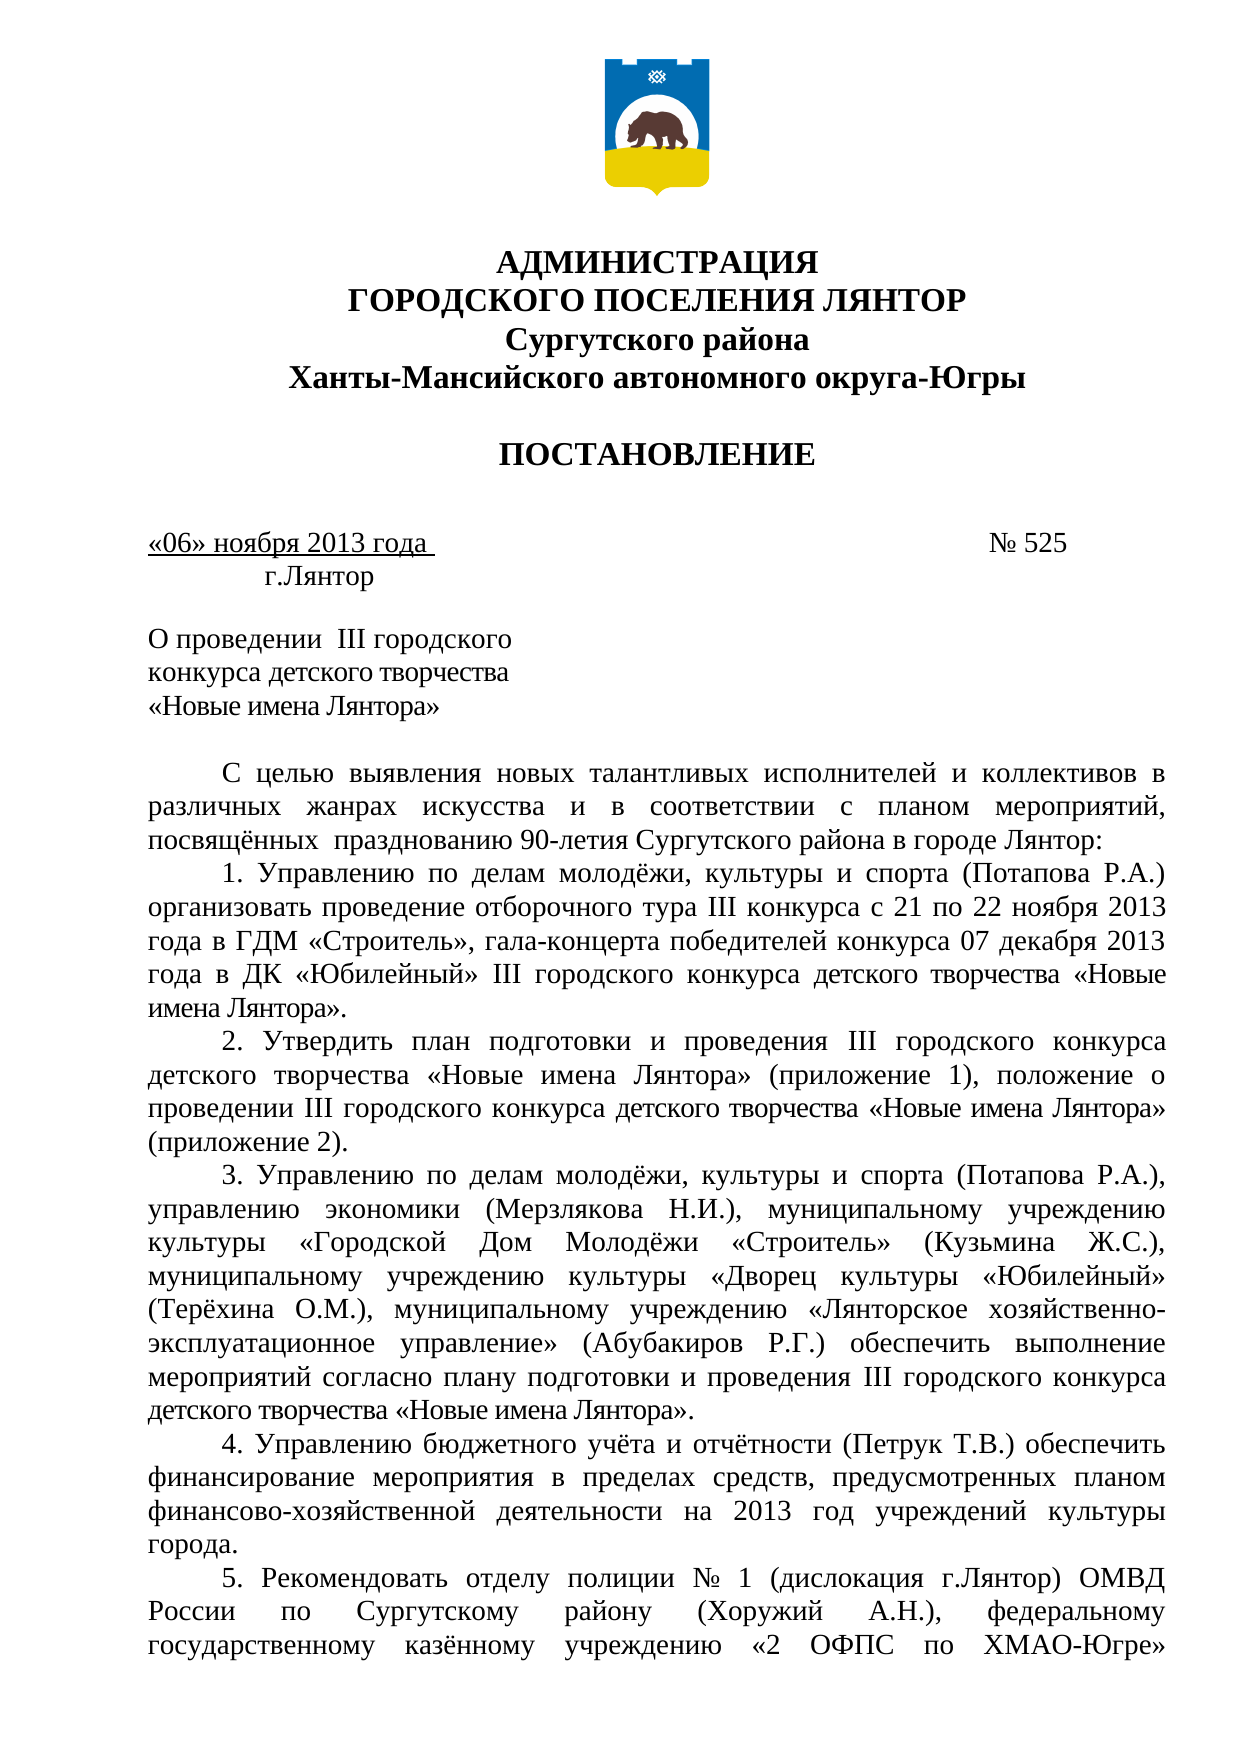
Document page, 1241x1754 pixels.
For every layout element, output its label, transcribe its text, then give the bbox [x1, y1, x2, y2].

text 3. Управлению по делам молодёжи, культуры и спорта (Потапова Р.А.), управлению экономики (Мерзлякова Н.И.), муниципальному учреждению культуры «Городской Дом Молодёжи «Строитель» (Кузьмина Ж.С.), муниципальному учреждению культуры «Дворец культуры «Юбилейный» (Терёхина О.М.), муниципальному учреждению «Лянторское хозяйственно-эксплуатационное управление» (Абубакиров Р.Г.) обеспечить выполнение мероприятий согласно плану подготовки и проведения III городского конкурса детского творчества «Новые имена Лянтора». [148, 1157, 1167, 1426]
text Сургутского района [148, 319, 1167, 357]
text 2. Утвердить план подготовки и проведения III городского конкурса детского творчества «Новые имена Лянтора» (приложение 1), положение о проведении III городского конкурса детского творчества «Новые имена Лянтора» (приложение 2). [148, 1023, 1167, 1157]
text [148, 1560, 1167, 1661]
text Ханты-Мансийского автономного округа-Югры [148, 357, 1167, 396]
text ГОРОДСКОГО ПОСЕЛЕНИЯ ЛЯНТОР [148, 281, 1167, 319]
text «06» ноября 2013 года № 525 [148, 525, 1167, 558]
text г.Лянтор [148, 558, 1167, 592]
text ПОСТАНОВЛЕНИЕ [148, 434, 1167, 472]
text С целью выявления новых талантливых исполнителей и коллективов в различных жанрах искусства и в соответствии с планом мероприятий, посвящённых празднованию 90-летия Сургутского района в городе Лянтор: [148, 755, 1167, 856]
text 4. Управлению бюджетного учёта и отчётности (Петрук Т.В.) обеспечить финансирование мероприятия в пределах средств, предусмотренных планом финансово-хозяйственной деятельности на 2013 год учреждений культуры города. [148, 1426, 1167, 1560]
text конкурса детского творчества [148, 654, 1167, 688]
text АДМИНИСТРАЦИЯ [148, 242, 1167, 281]
text О проведении III городского [148, 621, 1167, 654]
text «Новые имена Лянтора» [148, 688, 1167, 721]
text 1. Управлению по делам молодёжи, культуры и спорта (Потапова Р.А.) организовать проведение отборочного тура III конкурса c 21 по 22 ноября 2013 года в ГДМ «Строитель», гала-концерта победителей конкурса 07 декабря 2013 года в ДК «Юбилейный» III городского конкурса детского творчества «Новые имена Лянтора». [148, 856, 1167, 1023]
